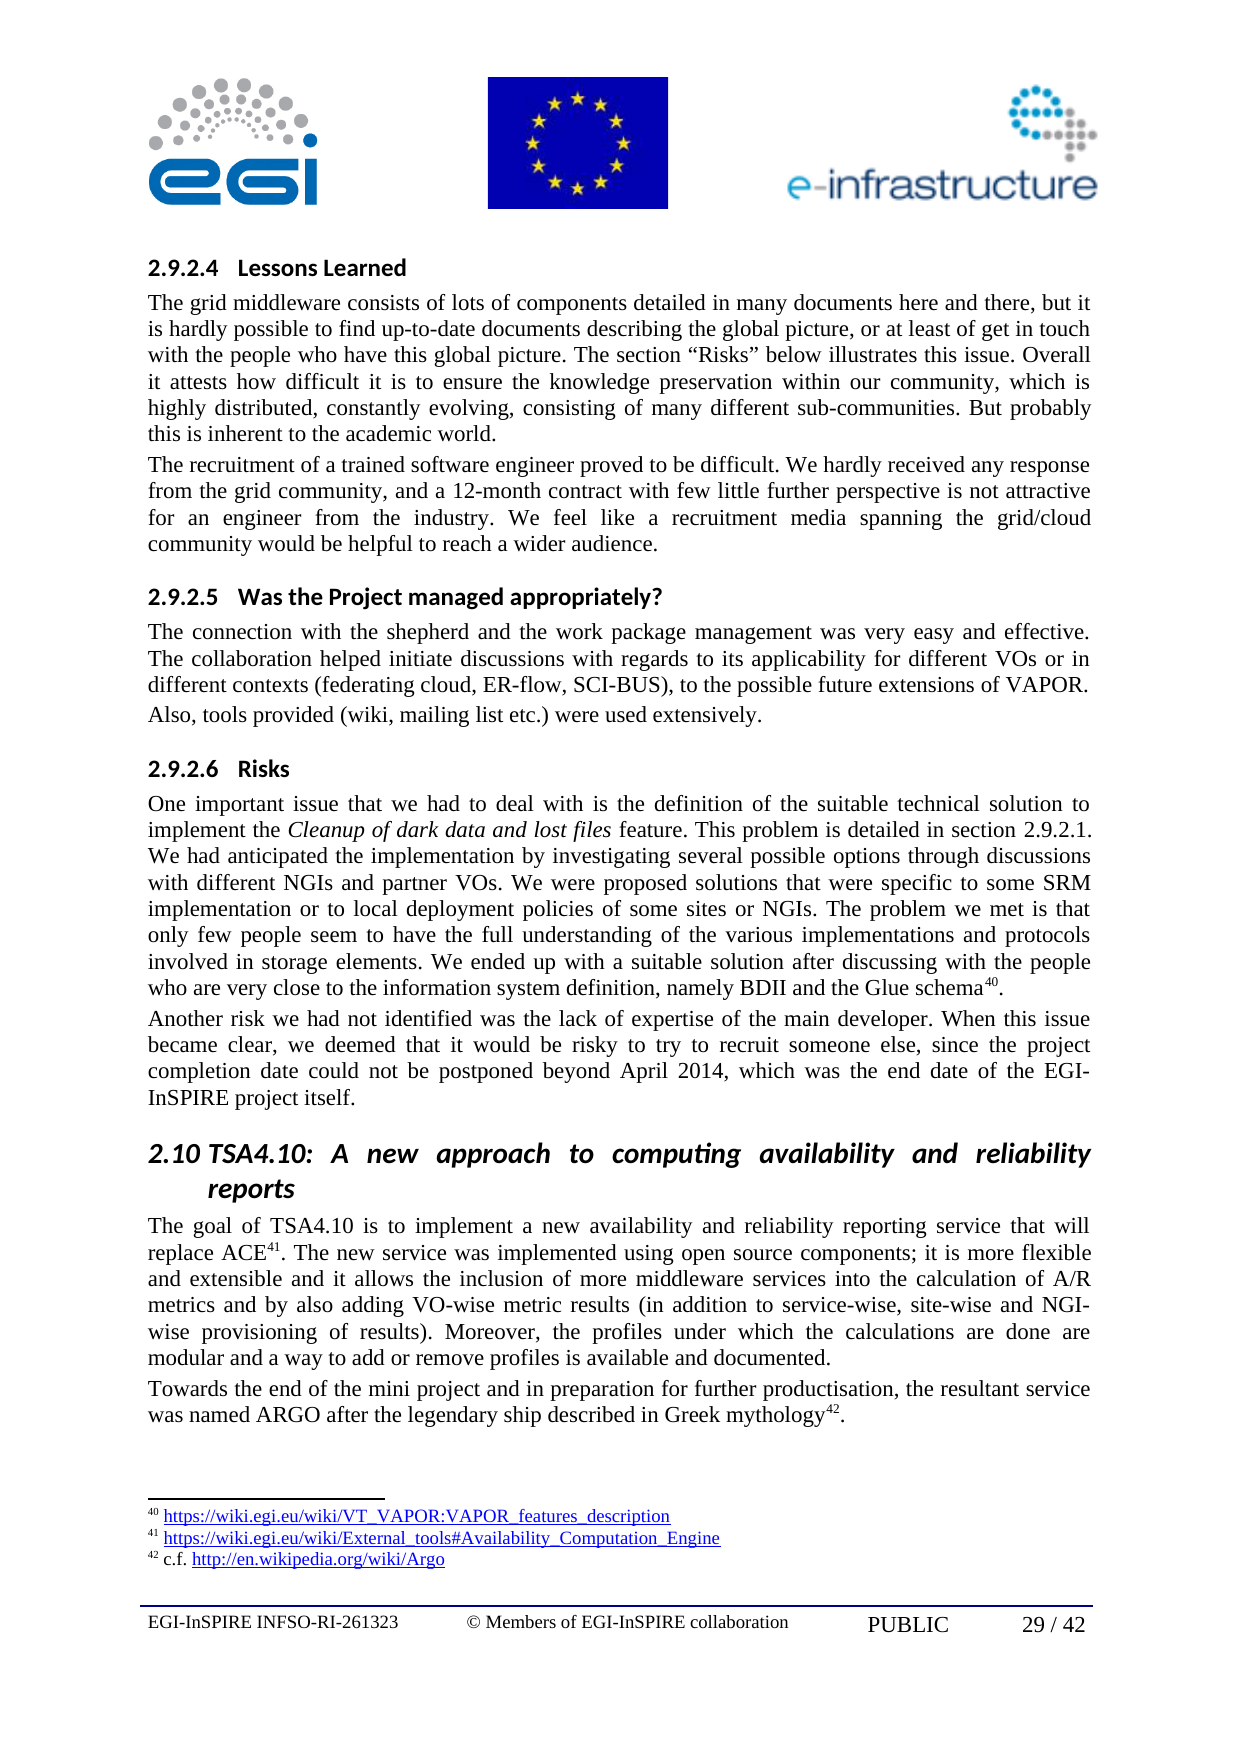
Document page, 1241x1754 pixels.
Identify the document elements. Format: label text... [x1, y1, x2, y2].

text The connection with the shepherd and the work package management was very easy and effective. The collaboration helped initiate discussions with regards to its applicability for different VOs or in different contexts (federating cloud, ER-flow, SCI-BUS), to the possible future extensions of VAPOR. [148, 618, 1092, 697]
text The goal of TSA4.10 is to implement a new availability and reliability reporting service that will replace ACE. The new service was implemented using open source components; it is more flexible and extensible and it allows the inclusion of more middleware services into the calculation of A/R metrics and by also adding VO-wise metric results (in addition to service-wise, site-wise and NGI-wise provisioning of results). Moreover, the profiles under which the calculations are done are modular and a way to add or remove profiles is available and documented. [148, 1212, 1092, 1371]
text One important issue that we had to deal with is the definition of the suitable technical solution to implement the Cleanup of dark data and lost files feature. This problem is detailed in section 2.9.2.1. We had anticipated the implementation by investigating several possible options through discussions with different NGIs and partner VOs. We were proposed solutions that were specific to some SRM implementation or to local deployment policies of some sites or NGIs. The problem we met is that only few people seem to have the full understanding of the various implementations and protocols involved in storage elements. We ended up with a suitable solution after discussing with the people who are very close to the information system definition, namely BDII and the Glue schema. [148, 789, 1092, 1000]
subtitle Risks [148, 753, 1092, 783]
text Towards the end of the mini project and in preparation for further productisation, the resultant service was named ARGO after the legendary ship described in Greek mythology. [148, 1375, 1092, 1427]
text The recruitment of a trained software engineer proved to be difficult. We hardly received any response from the grid community, and a 12-month contract with few little further perspective is not attractive for an engineer from the industry. We feel like a recruitment media spanning the grid/cloud community would be helpful to reach a wider audience. [148, 451, 1092, 556]
subtitle TSA4.10: A new approach to computing availability and reliability reports [148, 1135, 1092, 1206]
text Another risk we had not identified was the lack of expertise of the main developer. When this issue became clear, we deemed that it would be risky to try to recruit someone else, since the project completion date could not be postponed beyond April 2014, which was the end date of the EGI-InSPIRE project itself. [148, 1004, 1092, 1110]
picture [147, 77, 319, 207]
text Also, tools provided (wiki, mailing list etc.) were used extensively. [148, 701, 1092, 728]
subtitle Was the Project managed appropriately? [148, 581, 1092, 612]
picture [780, 77, 1106, 209]
picture [487, 77, 669, 209]
text The grid middleware consists of lots of components detailed in many documents here and there, but it is hardly possible to find up-to-date documents describing the global picture, or at least of get in touch with the people who have this global picture. The section “Risks” below illustrates this issue. Overall it attests how difficult it is to ensure the knowledge preservation within our community, which is highly distributed, constantly evolving, consisting of many different sub-communities. But probably this is inherent to the academic world. [148, 289, 1092, 447]
subtitle Lessons Learned [148, 252, 1092, 282]
